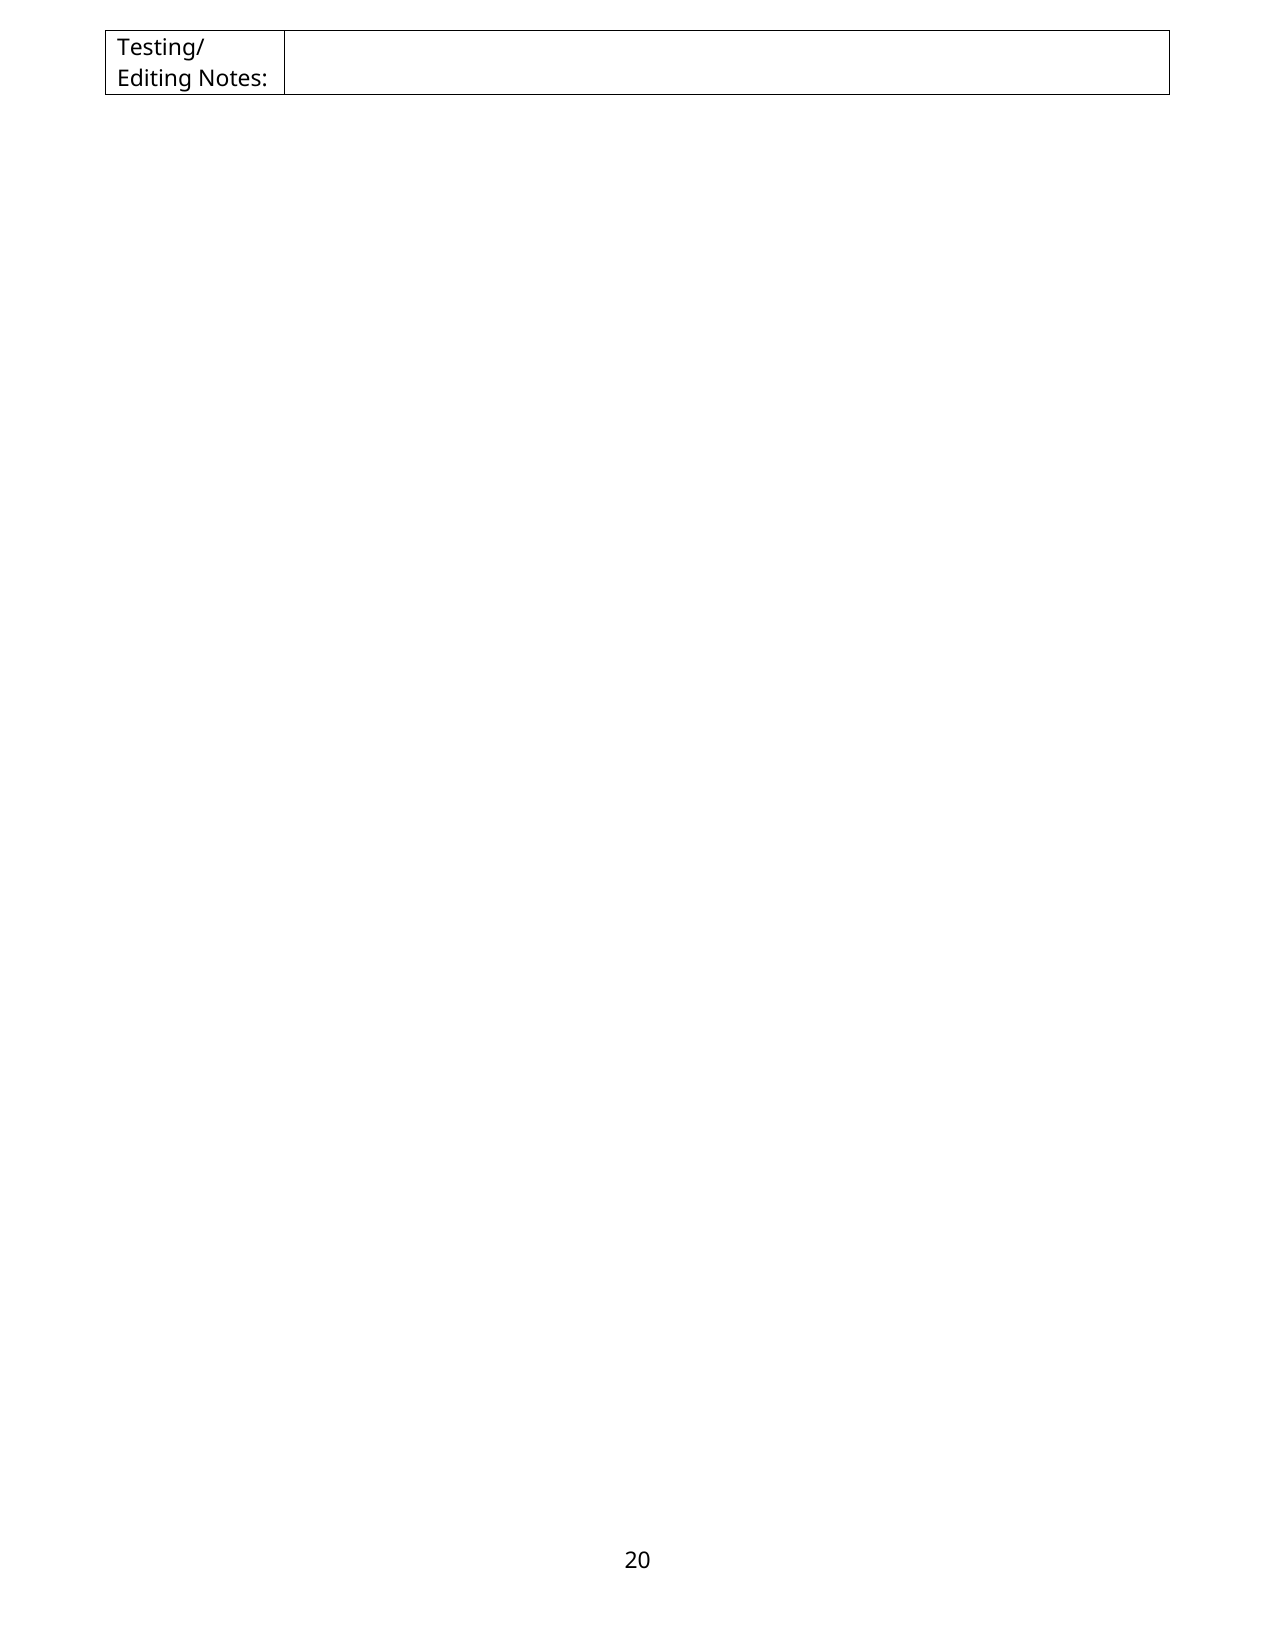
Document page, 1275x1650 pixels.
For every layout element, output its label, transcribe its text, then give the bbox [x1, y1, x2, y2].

table_cell Testing/Editing Notes: [106, 31, 284, 93]
table_cell [285, 31, 1169, 93]
